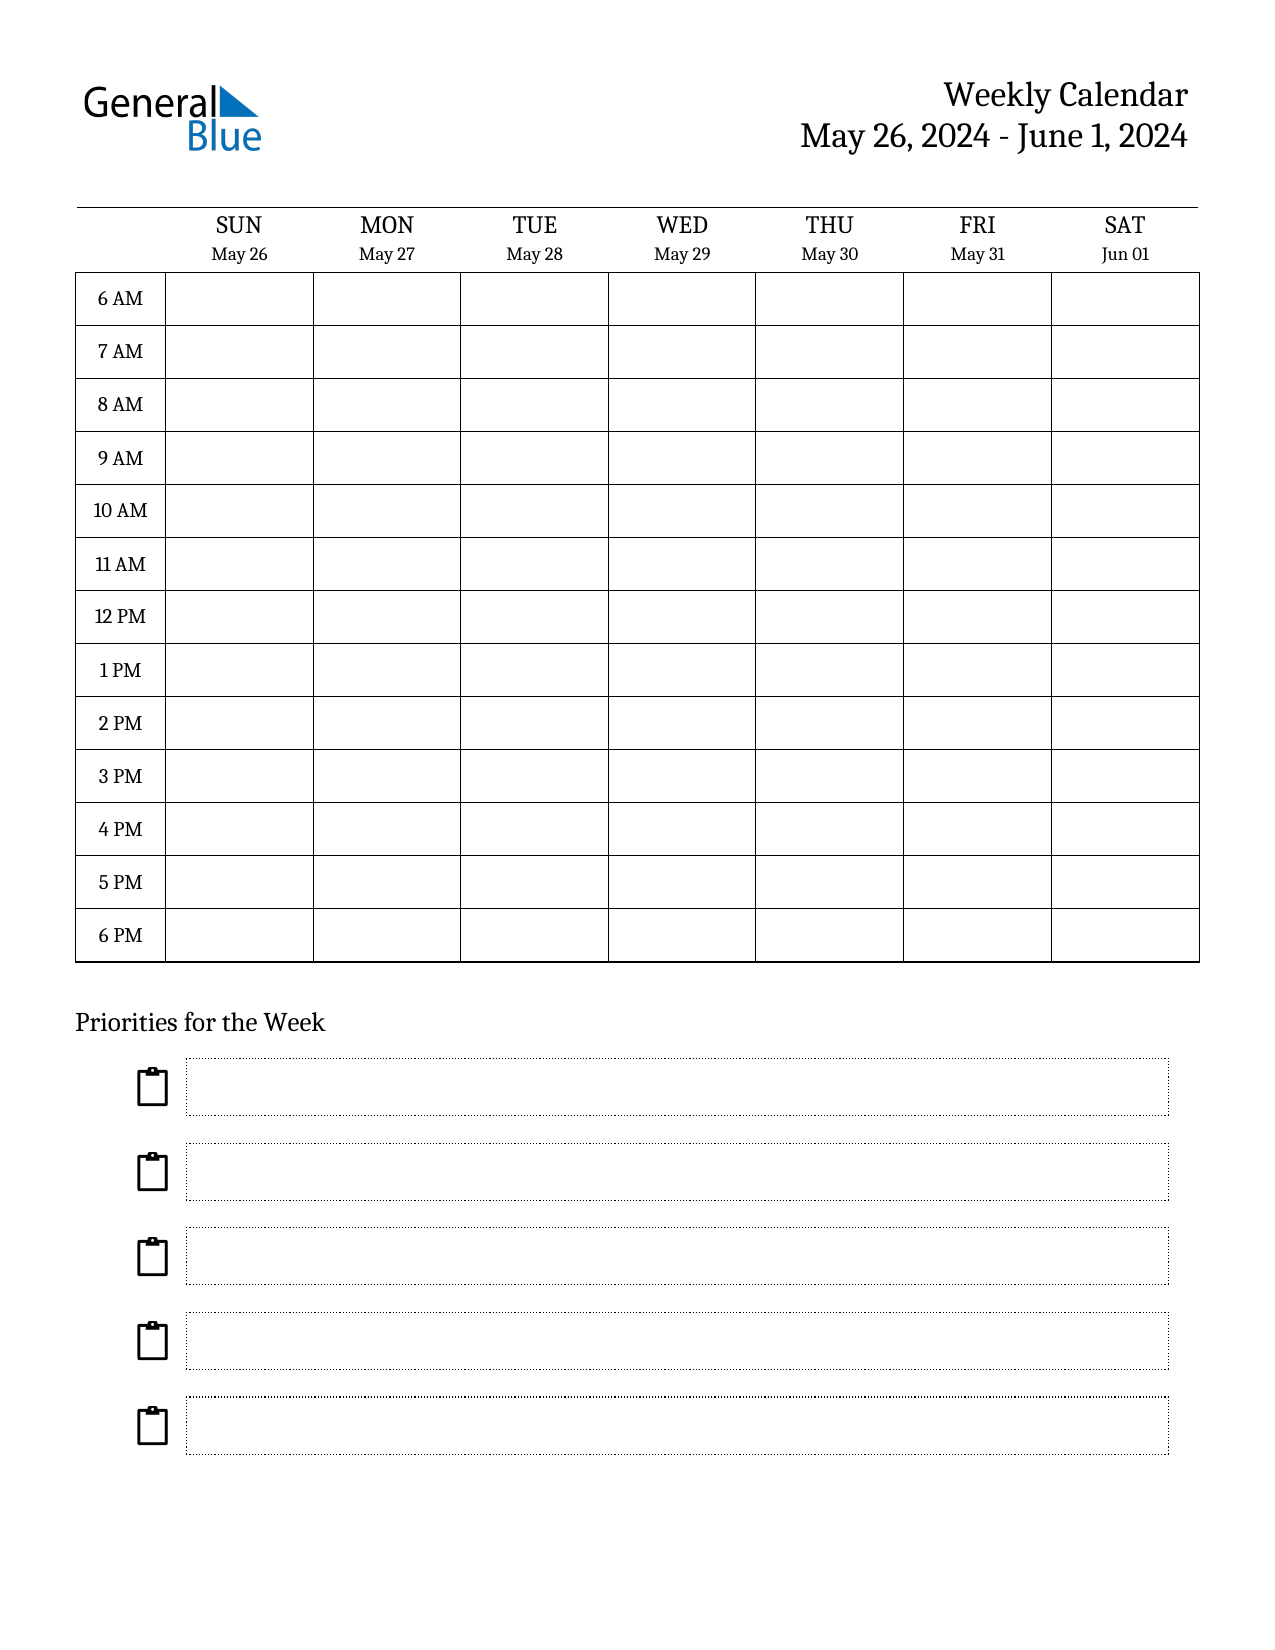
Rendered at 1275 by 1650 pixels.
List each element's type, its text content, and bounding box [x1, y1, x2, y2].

table_cell 4 PM [76, 803, 165, 855]
picture [129, 1148, 176, 1195]
table_cell SUN May 26 [165, 208, 313, 272]
table_cell [166, 644, 313, 696]
table_cell [1052, 485, 1199, 537]
table_cell [756, 909, 903, 961]
table_header Weekly Calendar May 26, 2024 - June 1, 2024 [76, 75, 1199, 207]
table_cell [187, 1396, 1168, 1454]
table_cell [904, 697, 1051, 749]
table_cell [461, 432, 608, 484]
table_cell [461, 750, 608, 802]
table_cell [166, 856, 313, 908]
table_cell [1052, 856, 1199, 908]
table_cell [461, 856, 608, 908]
table_cell 2 PM [76, 697, 165, 749]
picture [84, 85, 261, 151]
table_cell [756, 273, 903, 325]
table_cell [904, 432, 1051, 484]
table_cell [1052, 750, 1199, 802]
table_cell [609, 591, 755, 643]
table_cell [187, 1227, 1168, 1284]
table_cell [76, 208, 165, 272]
table_header [106, 1058, 187, 1115]
table_cell [756, 432, 903, 484]
picture [129, 1402, 176, 1449]
table_cell [756, 379, 903, 431]
table_cell [166, 750, 313, 802]
table_cell [1052, 326, 1199, 378]
table_cell [904, 273, 1051, 325]
table_cell [314, 485, 460, 537]
table_cell FRI May 31 [904, 208, 1051, 272]
table_cell [1052, 909, 1199, 961]
picture [129, 1063, 176, 1110]
table_cell [756, 644, 903, 696]
table_cell [609, 856, 755, 908]
picture [129, 1318, 176, 1364]
table_cell [106, 1200, 1168, 1227]
table_cell [609, 697, 755, 749]
table_cell [609, 909, 755, 961]
picture [129, 1233, 176, 1280]
table_cell [166, 803, 313, 855]
table_cell [904, 909, 1051, 961]
table_cell [461, 803, 608, 855]
table_cell [756, 697, 903, 749]
table_cell [314, 856, 460, 908]
table_cell [609, 432, 755, 484]
table_cell SAT Jun 01 [1051, 207, 1199, 272]
table_cell [756, 326, 903, 378]
table_cell [1052, 591, 1199, 643]
table_cell THU May 30 [756, 208, 903, 272]
table_cell [187, 1312, 1168, 1369]
table_cell [904, 750, 1051, 802]
table_cell [106, 1143, 187, 1200]
table_cell [314, 379, 460, 431]
table_cell 6 PM [76, 909, 165, 961]
table_cell [1052, 803, 1199, 855]
table_cell [461, 644, 608, 696]
table_cell [904, 644, 1051, 696]
table_cell 7 AM [76, 326, 165, 378]
table_cell [609, 538, 755, 590]
table_cell [461, 591, 608, 643]
table_cell [756, 591, 903, 643]
table_cell [609, 379, 755, 431]
table_cell [166, 379, 313, 431]
table_cell [166, 697, 313, 749]
table_cell [166, 273, 313, 325]
table_cell [904, 485, 1051, 537]
table_cell TUE May 28 [461, 208, 608, 272]
table_cell [756, 485, 903, 537]
table_cell [106, 1312, 187, 1369]
table_cell [609, 485, 755, 537]
table_cell 8 AM [76, 379, 165, 431]
table_cell MON May 27 [313, 208, 461, 272]
table_cell [106, 1115, 1168, 1142]
table_cell [609, 326, 755, 378]
table_cell [1052, 697, 1199, 749]
table_cell [756, 856, 903, 908]
table_cell [609, 644, 755, 696]
table_cell 12 PM [76, 591, 165, 643]
table_cell [756, 750, 903, 802]
table_cell [904, 379, 1051, 431]
table_cell [1052, 644, 1199, 696]
table_cell [166, 432, 313, 484]
table_cell [1052, 273, 1199, 325]
table_cell [461, 538, 608, 590]
table_cell WED May 29 [608, 208, 756, 272]
table_cell [609, 273, 755, 325]
table_cell [609, 750, 755, 802]
table_cell [106, 1396, 187, 1454]
table_cell [314, 538, 460, 590]
table_cell [106, 1284, 1168, 1312]
table_cell [166, 326, 313, 378]
table_cell [756, 538, 903, 590]
table_cell [461, 485, 608, 537]
table_cell [166, 485, 313, 537]
table_cell [1052, 379, 1199, 431]
table_cell [609, 803, 755, 855]
text Priorities for the Week [75, 1007, 1200, 1039]
table_cell 11 AM [76, 538, 165, 590]
table_cell [904, 538, 1051, 590]
table_cell [187, 1143, 1168, 1200]
table_cell [461, 326, 608, 378]
table_cell [106, 1369, 1168, 1396]
table_cell [314, 591, 460, 643]
table_cell [461, 379, 608, 431]
table_cell [1052, 538, 1199, 590]
table_cell [904, 591, 1051, 643]
table_cell [461, 909, 608, 961]
table_cell 5 PM [76, 856, 165, 908]
table_cell [166, 909, 313, 961]
table_cell [461, 273, 608, 325]
table_cell [166, 538, 313, 590]
table_cell [1052, 432, 1199, 484]
table_cell 10 AM [76, 485, 165, 537]
table_cell [314, 803, 460, 855]
table_cell 1 PM [76, 644, 165, 696]
table_cell [314, 273, 460, 325]
table_cell [314, 909, 460, 961]
table_cell 6 AM [76, 273, 165, 325]
table_cell [314, 697, 460, 749]
table_cell [106, 1227, 187, 1284]
table_cell [904, 803, 1051, 855]
table_header [187, 1058, 1168, 1115]
table_cell [756, 803, 903, 855]
table_cell [314, 432, 460, 484]
table_cell [314, 644, 460, 696]
table_cell [904, 856, 1051, 908]
table_cell [166, 591, 313, 643]
table_cell [314, 326, 460, 378]
table_cell 3 PM [76, 750, 165, 802]
table_cell 9 AM [76, 432, 165, 484]
table_cell [461, 697, 608, 749]
table_cell [314, 750, 460, 802]
table_cell [904, 326, 1051, 378]
